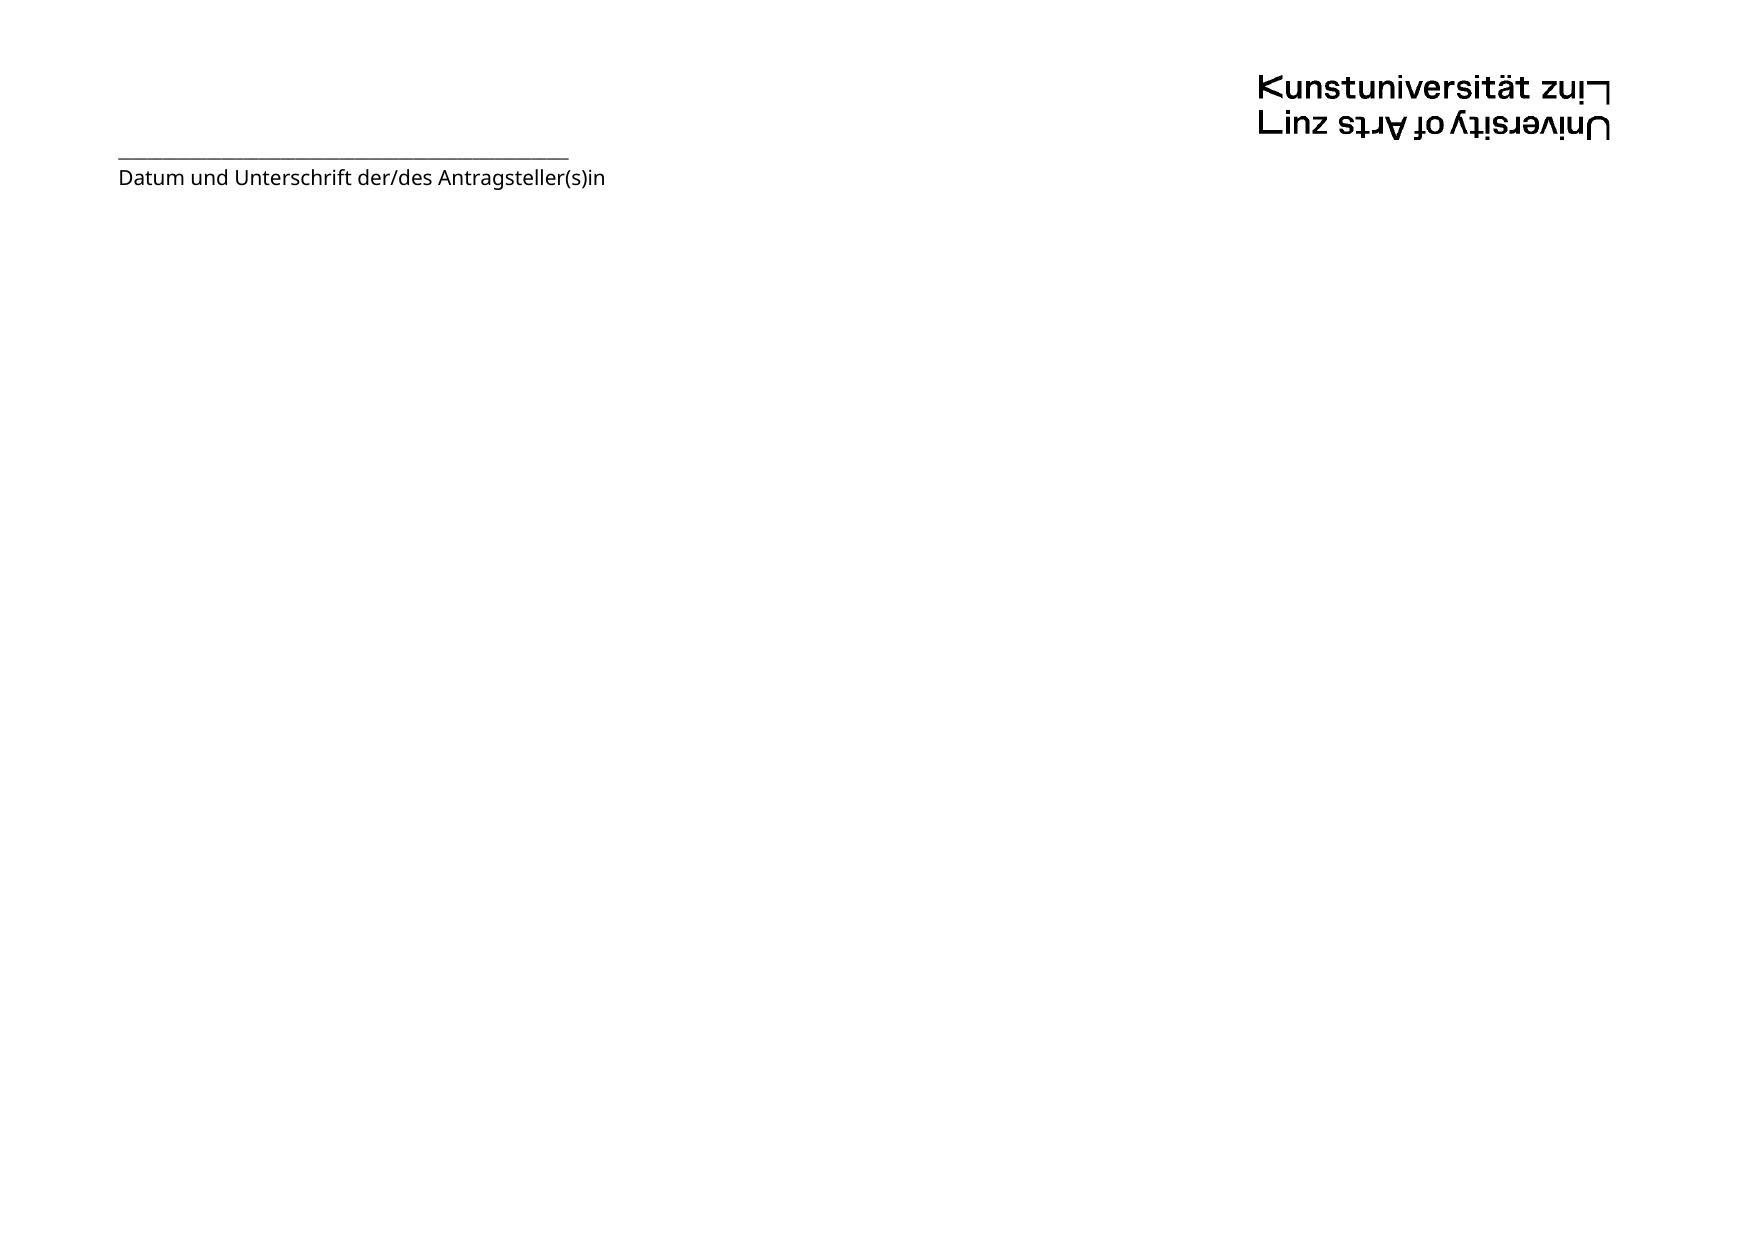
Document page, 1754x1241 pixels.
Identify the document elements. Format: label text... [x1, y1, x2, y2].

picture [1259, 75, 1610, 140]
text _____________________________________________________________ [118, 140, 1609, 163]
text Datum und Unterschrift der/des Antragsteller(s)in [118, 163, 1609, 191]
